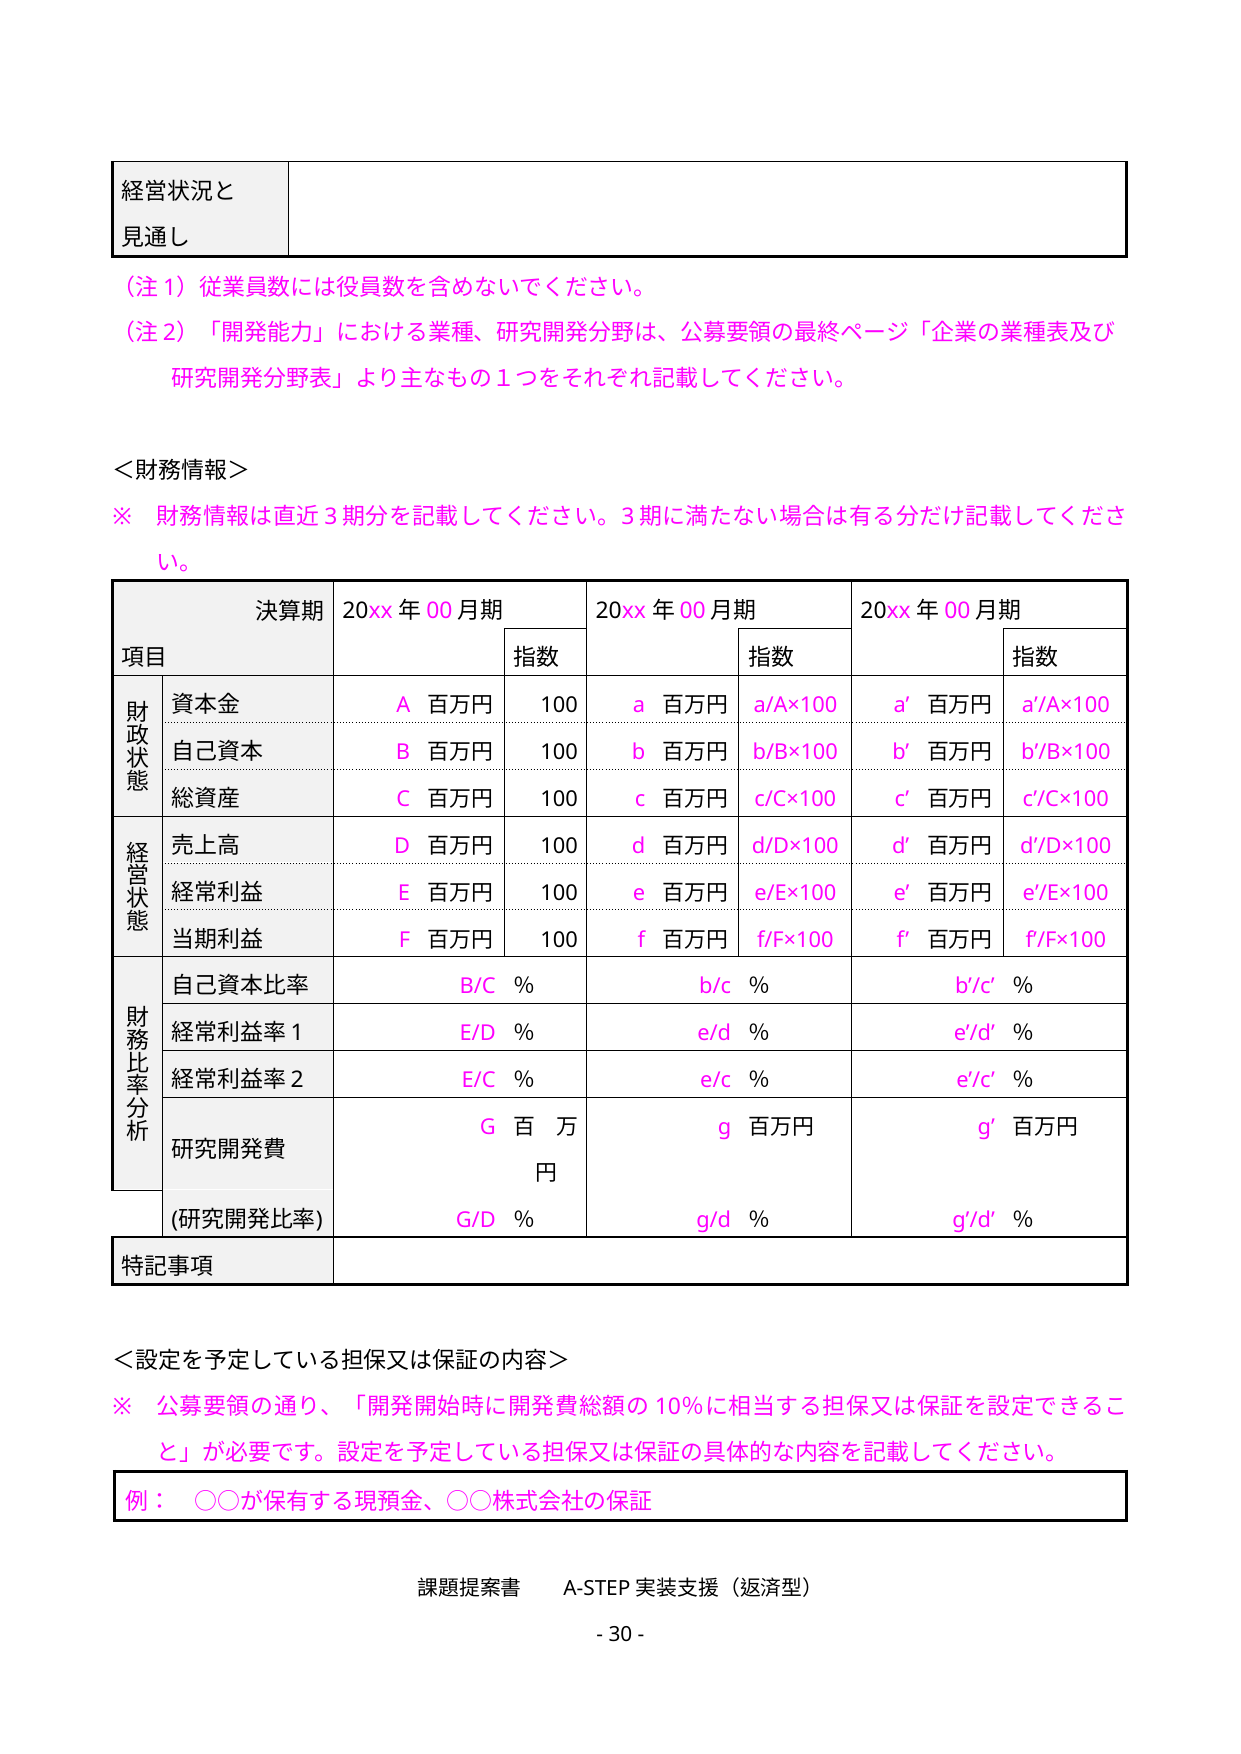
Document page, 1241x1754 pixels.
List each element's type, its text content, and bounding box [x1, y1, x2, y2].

table_cell 経営状態 [114, 817, 162, 956]
table_cell 百万円 [918, 863, 1003, 909]
table_cell [852, 628, 1003, 675]
table_header 20xx 年00月期 [334, 582, 586, 628]
table_cell d’/D×100 [1004, 817, 1126, 862]
table_cell 百万円 [419, 909, 504, 956]
table_cell ％ [1004, 1051, 1126, 1097]
table_cell 百万円 [654, 676, 738, 722]
table_cell g’/d’ [852, 1190, 1003, 1236]
table_cell 百万円 [419, 863, 504, 909]
table_cell ％ [504, 957, 586, 1003]
table_cell 売上高 [163, 817, 333, 862]
table_cell 当期利益 [163, 909, 333, 956]
table_cell d’ [852, 817, 918, 862]
table_cell 百万円 [740, 1098, 851, 1189]
table_cell f/F×100 [739, 909, 851, 956]
table_cell ％ [1004, 1004, 1126, 1050]
list 公募要領の通り、「開発開始時に開発費総額の10％に相当する担保又は保証を設定できること」が必要です。設定を予定している担保又は保証の具体的な内容を記載してください。 [112, 1378, 1128, 1470]
table_cell e’ [852, 863, 918, 909]
table_cell 百万円 [419, 676, 504, 722]
table_cell G [334, 1098, 504, 1189]
table_cell B [334, 722, 419, 769]
table_cell b’/c’ [852, 957, 1003, 1003]
list 財務情報は直近3期分を記載してください。3期に満たない場合は有る分だけ記載してください。 [112, 487, 1128, 579]
table_cell a/A×100 [739, 676, 851, 722]
table_cell ％ [1004, 957, 1126, 1003]
table_cell 指数 [505, 629, 586, 675]
table_cell ％ [740, 1190, 851, 1236]
table_cell c’ [852, 769, 918, 816]
table_cell ％ [504, 1190, 586, 1236]
text ＜財務情報＞ [112, 442, 1084, 487]
table_header 決算期 項目 [114, 582, 333, 675]
table_cell E [334, 863, 419, 909]
table_header 20xx 年00月期 [587, 582, 851, 628]
table_cell (研究開発比率) [163, 1190, 333, 1236]
table_cell 100 [505, 909, 586, 956]
table_cell 百万円 [918, 909, 1003, 956]
table_cell 経常利益率1 [163, 1004, 333, 1050]
table_header 20xx 年00月期 [852, 582, 1126, 628]
table_cell e’/d’ [852, 1004, 1003, 1050]
table_cell 自己資本 [163, 722, 333, 769]
table_cell ％ [504, 1051, 586, 1097]
table_cell f’/F×100 [1004, 909, 1126, 956]
table_cell A [334, 676, 419, 722]
table_cell E/C [334, 1051, 504, 1097]
table_cell 百万円 [654, 817, 738, 862]
table_cell 研究開発費 [163, 1098, 333, 1189]
table_cell 100 [505, 676, 586, 722]
table_cell c [587, 769, 654, 816]
table_cell [289, 162, 1125, 255]
table_cell c/C×100 [739, 769, 851, 816]
table_cell 100 [505, 769, 586, 816]
table_cell E/D [334, 1004, 504, 1050]
table_cell C [334, 769, 419, 816]
table_cell 財政状態 [114, 676, 162, 816]
table_cell 財務比率分析 [114, 957, 162, 1189]
table_cell c’/C×100 [1004, 769, 1126, 816]
table_cell b’ [852, 722, 918, 769]
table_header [116, 1473, 1125, 1519]
table_cell 百万円 [918, 769, 1003, 816]
table_cell 特記事項 [114, 1238, 333, 1283]
table_cell a’ [852, 676, 918, 722]
text （注1）従業員数には役員数を含めないでください。 [112, 258, 1128, 304]
table_cell e’/E×100 [1004, 863, 1126, 909]
table_cell 百万円 [654, 909, 738, 956]
table_cell 百万円 [918, 676, 1003, 722]
table_cell 経常利益率2 [163, 1051, 333, 1097]
table_cell 百万円 [1004, 1098, 1126, 1189]
table_cell a [587, 676, 654, 722]
table_cell ％ [504, 1004, 586, 1050]
table_cell 百万円 [654, 722, 738, 769]
table_cell ％ [740, 1004, 851, 1050]
table_cell e/c [587, 1051, 740, 1097]
table_cell 百万円 [419, 817, 504, 862]
table_cell 百万円 [654, 769, 738, 816]
table_cell 100 [505, 863, 586, 909]
table_cell g [587, 1098, 740, 1189]
text （注2）「開発能力」における業種、研究開発分野は、公募要領の最終ページ「企業の業種表及び研究開発分野表」より主なもの１つをそれぞれ記載してください。 [112, 304, 1128, 396]
table_cell 百万円 [419, 722, 504, 769]
table_cell B/C [334, 957, 504, 1003]
table_cell [334, 628, 504, 675]
table_cell 経常利益 [163, 863, 333, 909]
table_cell 指数 [739, 629, 851, 675]
table_cell ％ [740, 957, 851, 1003]
table_cell ％ [1004, 1190, 1126, 1236]
table_cell d [587, 817, 654, 862]
text ＜設定を予定している担保又は保証の内容＞ [112, 1332, 1084, 1378]
table_cell 経営状況と 見通し [114, 162, 288, 255]
table_cell f’ [852, 909, 918, 956]
table_cell g/d [587, 1190, 740, 1236]
table_cell 100 [505, 817, 586, 862]
table_cell 100 [505, 722, 586, 769]
table_cell f [587, 909, 654, 956]
table_cell a’/A×100 [1004, 676, 1126, 722]
table_cell 百万円 [419, 769, 504, 816]
table_cell d/D×100 [739, 817, 851, 862]
table_cell [334, 1238, 1126, 1283]
table_cell e [587, 863, 654, 909]
table_cell 自己資本比率 [163, 957, 333, 1003]
table_cell F [334, 909, 419, 956]
table_cell b’/B×100 [1004, 722, 1126, 769]
table_cell 総資産 [163, 769, 333, 816]
table_cell 指数 [1004, 629, 1126, 675]
table_cell 百万円 [654, 863, 738, 909]
table_cell [587, 628, 738, 675]
table_cell e/E×100 [739, 863, 851, 909]
table_cell G/D [334, 1190, 504, 1236]
table_cell 百万円 [918, 817, 1003, 862]
table_cell ％ [740, 1051, 851, 1097]
table_cell g’ [852, 1098, 1003, 1189]
table_cell e/d [587, 1004, 740, 1050]
table_cell D [334, 817, 419, 862]
table_cell e’/c’ [852, 1051, 1003, 1097]
table_cell 百万円 [918, 722, 1003, 769]
table_cell b/c [587, 957, 740, 1003]
table_cell 資本金 [163, 676, 333, 722]
table_cell b [587, 722, 654, 769]
table_cell b/B×100 [739, 722, 851, 769]
table_cell 百万円 [504, 1098, 586, 1189]
